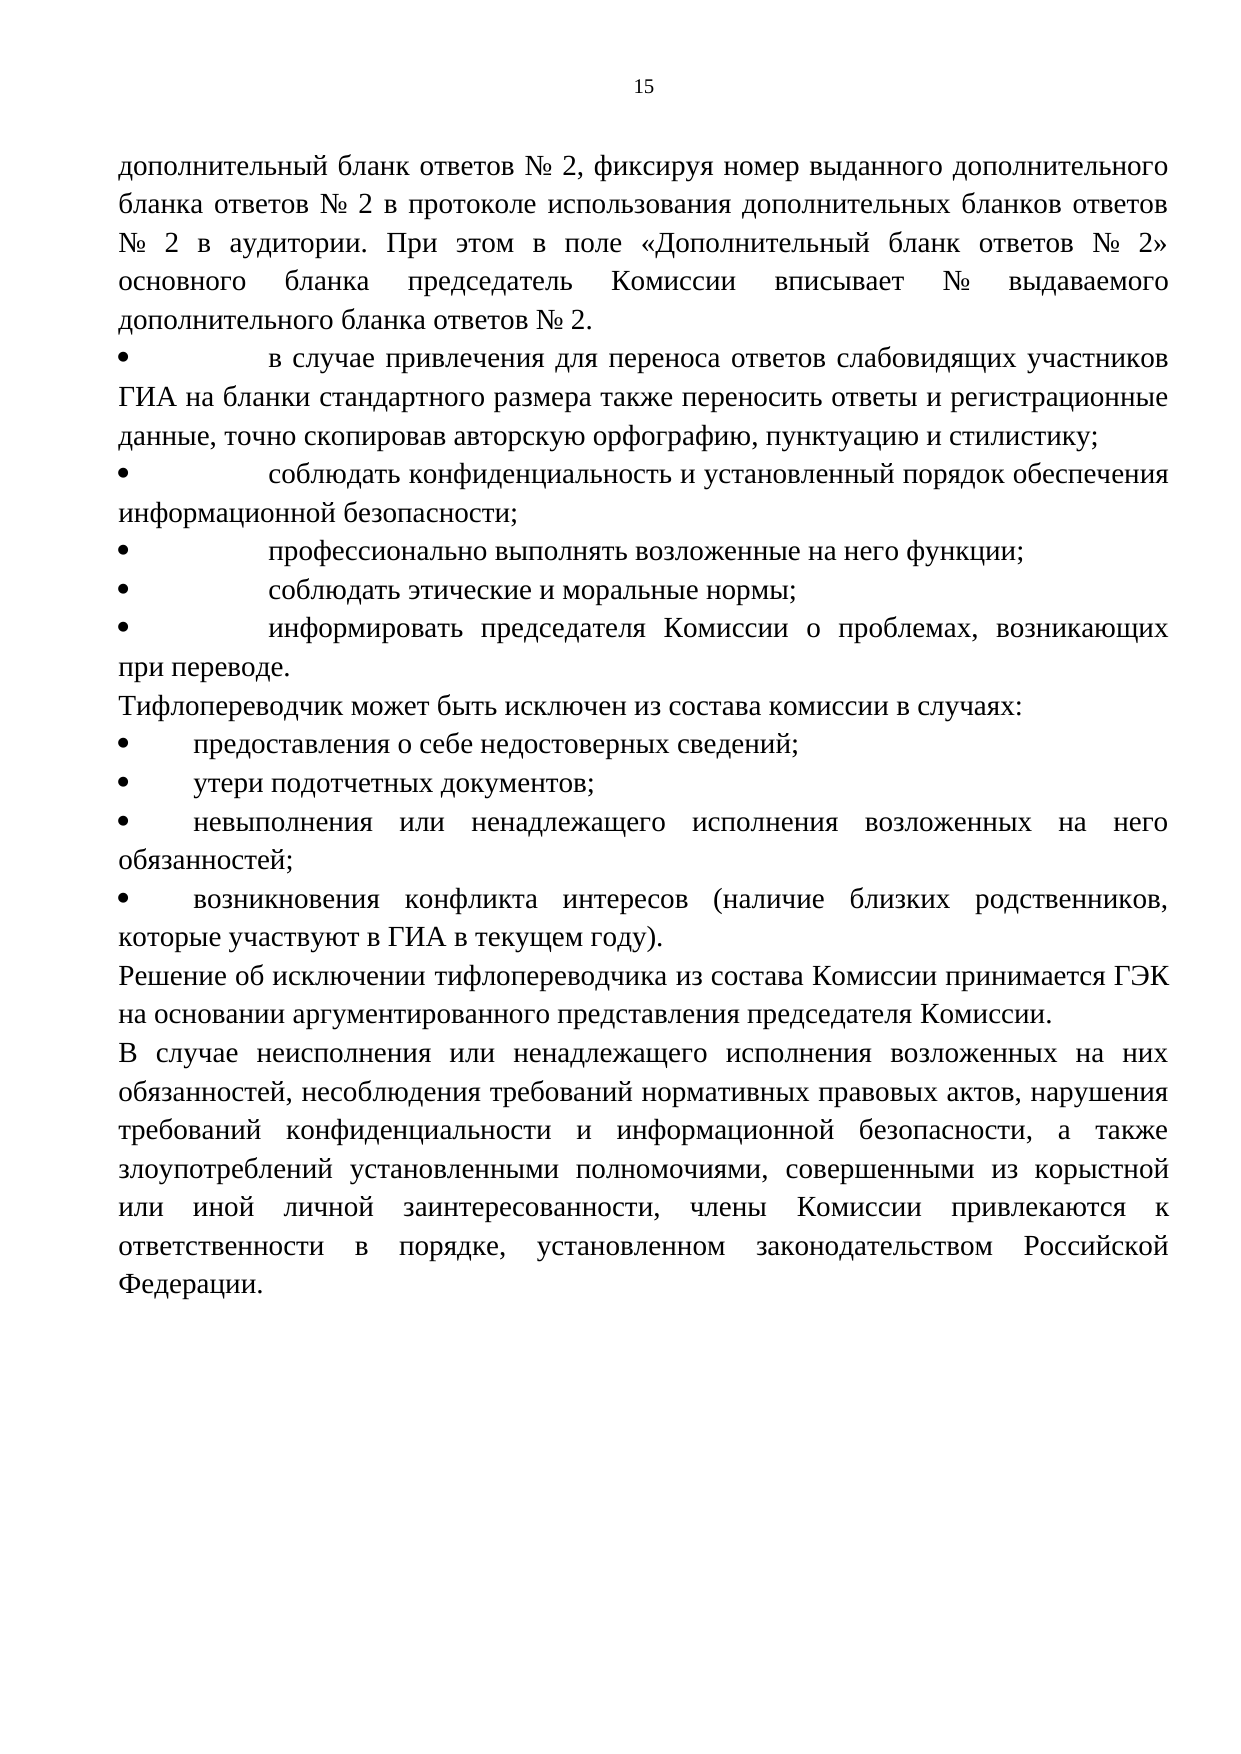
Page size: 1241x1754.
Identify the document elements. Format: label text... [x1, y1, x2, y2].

text В случае неисполнения или ненадлежащего исполнения возложенных на них обязанностей, несоблюдения требований нормативных правовых актов, нарушения требований конфиденциальности и информационной безопасности, а также злоупотреблений установленными полномочиями, совершенными из корыстной или иной личной заинтересованности, члены Комиссии привлекаются к ответственности в порядке, установленном законодательством Российской Федерации. [118, 1035, 1169, 1300]
list соблюдать этические и моральные нормы; [118, 572, 1169, 606]
list соблюдать конфиденциальность и установленный порядок обеспечения информационной безопасности; [118, 456, 1169, 528]
list предоставления о себе недостоверных сведений; [118, 726, 1169, 760]
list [118, 148, 1169, 335]
list в случае привлечения для переноса ответов слабовидящих участников ГИА на бланки стандартного размера также переносить ответы и регистрационные данные, точно скопировав авторскую орфографию, пунктуацию и стилистику; [118, 340, 1169, 451]
list возникновения конфликта интересов (наличие близких родственников, которые участвуют в ГИА в текущем году). [118, 881, 1169, 953]
list утери подотчетных документов; [118, 765, 1169, 799]
text Тифлопереводчик может быть исключен из состава комиссии в случаях: [118, 688, 1169, 721]
list невыполнения или ненадлежащего исполнения возложенных на него обязанностей; [118, 804, 1169, 876]
list профессионально выполнять возложенные на него функции; [118, 533, 1169, 567]
text Решение об исключении тифлопереводчика из состава Комиссии принимается ГЭК на основании аргументированного представления председателя Комиссии. [118, 958, 1169, 1030]
list информировать председателя Комиссии о проблемах, возникающих при переводе. [118, 611, 1169, 683]
